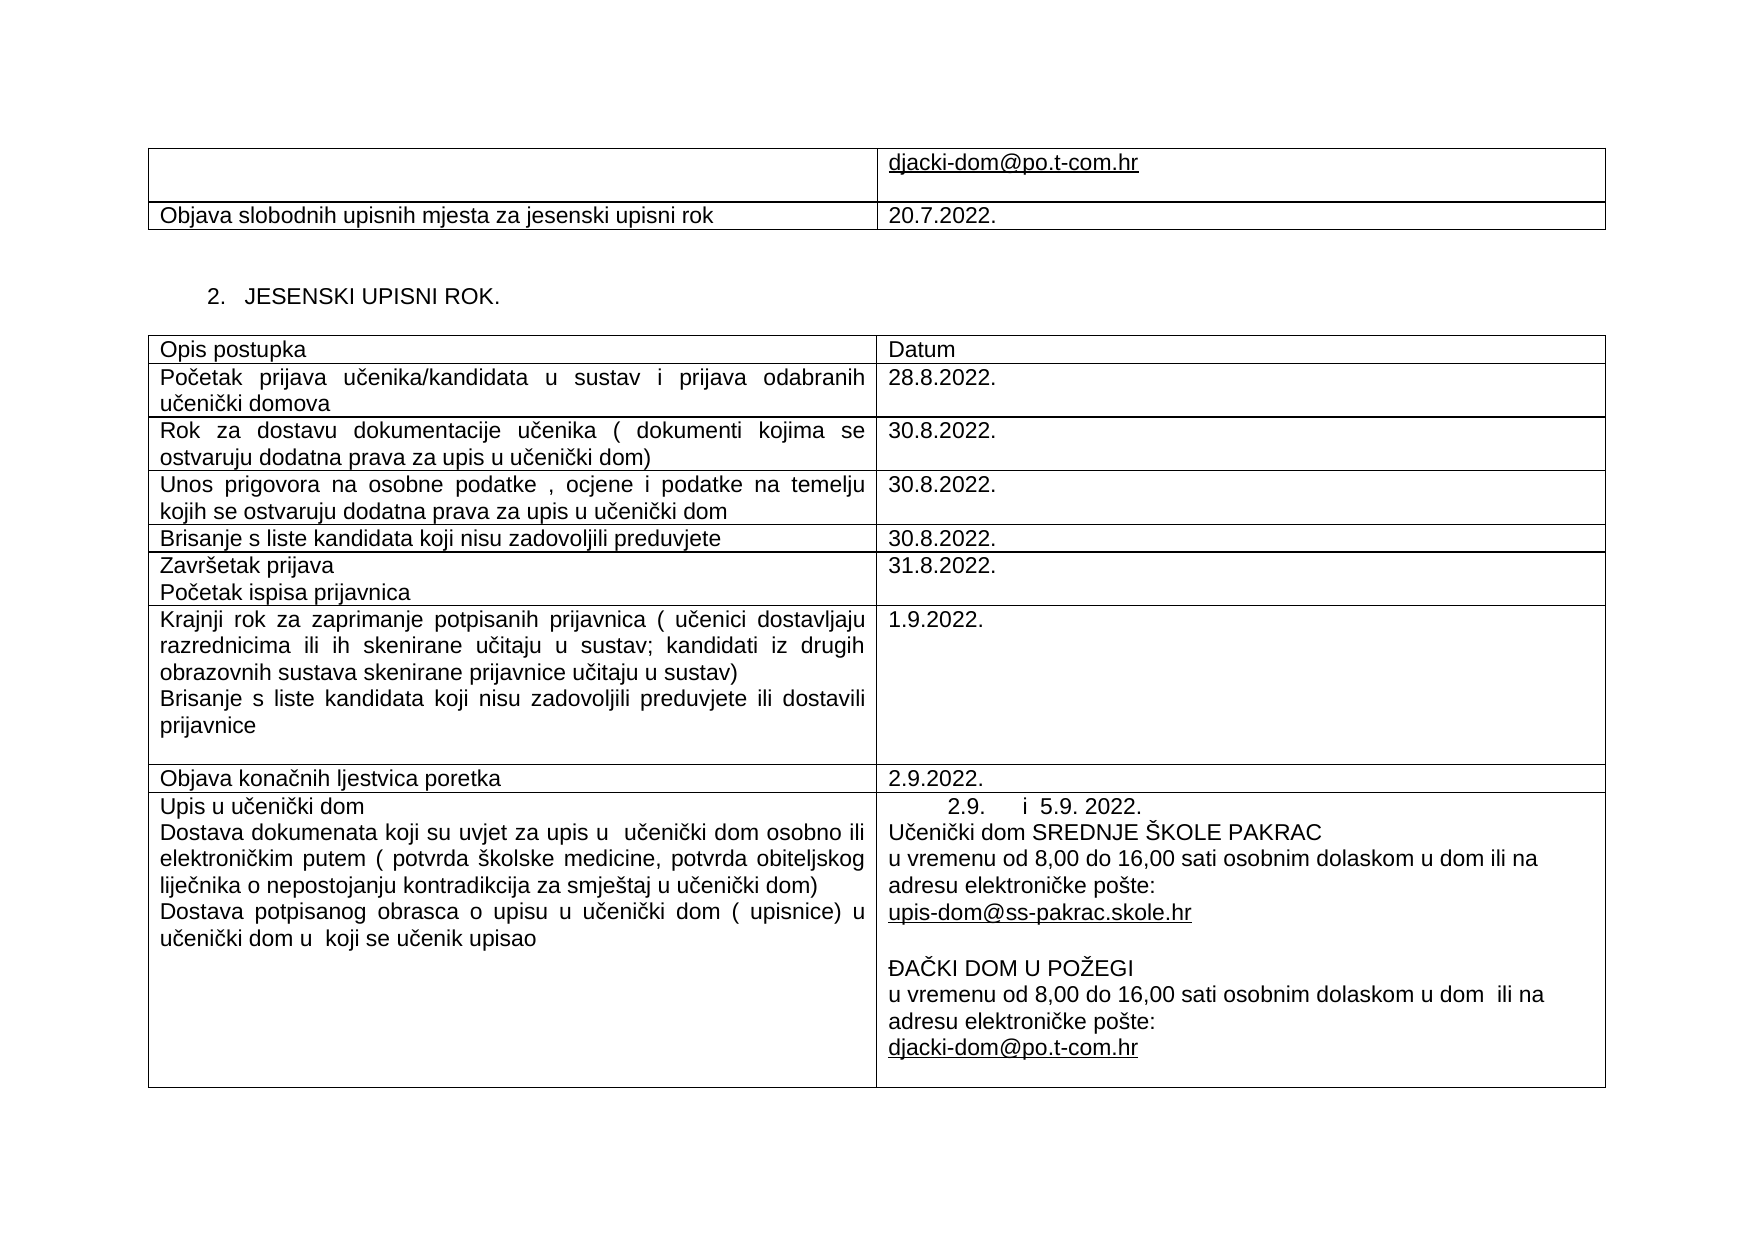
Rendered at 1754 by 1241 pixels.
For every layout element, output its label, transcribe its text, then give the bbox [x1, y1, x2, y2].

table_cell 2.9.2022. [877, 765, 1605, 792]
table_header Opis postupka [149, 336, 876, 363]
table_cell Objava slobodnih upisnih mjesta za jesenski upisni rok [149, 203, 877, 229]
table_cell Unos prigovora na osobne podatke , ocjene i podatke na temelju kojih se ostvaruju dodatna prava za upis u učenički dom [149, 471, 876, 524]
table_cell i 5.9. 2022. Učenički dom SREDNJE ŠKOLE PAKRAC u vremenu od 8,00 do 16,00 sati osobnim dolaskom u dom ili na adresu elektroničke pošte: upis-dom@ss-pakrac.skole.hr ĐAČKI DOM U POŽEGI u vremenu od 8,00 do 16,00 sati osobnim dolaskom u dom ili na adresu elektroničke pošte: djacki-dom@po.t-com.hr [877, 793, 1605, 1087]
table_cell 30.8.2022. [877, 418, 1605, 470]
list JESENSKI UPISNI ROK. [207, 283, 1606, 309]
table_cell Rok za dostavu dokumentacije učenika ( dokumenti kojima se ostvaruju dodatna prava za upis u učenički dom) [149, 418, 876, 470]
table_cell 30.8.2022. [877, 471, 1605, 524]
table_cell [149, 149, 877, 201]
table_cell Početak prijava učenika/kandidata u sustav i prijava odabranih učenički domova [149, 364, 876, 416]
table_cell 20.7.2022. [878, 203, 1605, 229]
table_cell 28.8.2022. [877, 364, 1605, 416]
table_cell Krajnji rok za zaprimanje potpisanih prijavnica ( učenici dostavljaju razrednicima ili ih skenirane učitaju u sustav; kandidati iz drugih obrazovnih sustava skenirane prijavnice učitaju u sustav) Brisanje s liste kandidata koji nisu zadovoljili preduvjete ili dostavili prijavnice [149, 606, 876, 764]
table_cell Završetak prijava Početak ispisa prijavnica [149, 553, 876, 605]
table_cell 30.8.2022. [877, 525, 1605, 551]
table_header Datum [877, 336, 1605, 363]
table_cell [878, 149, 1605, 201]
table_cell Objava konačnih ljestvica poretka [149, 765, 876, 792]
table_cell 1.9.2022. [877, 606, 1605, 764]
table_cell Brisanje s liste kandidata koji nisu zadovoljili preduvjete [149, 525, 876, 551]
table_cell 31.8.2022. [877, 553, 1605, 605]
